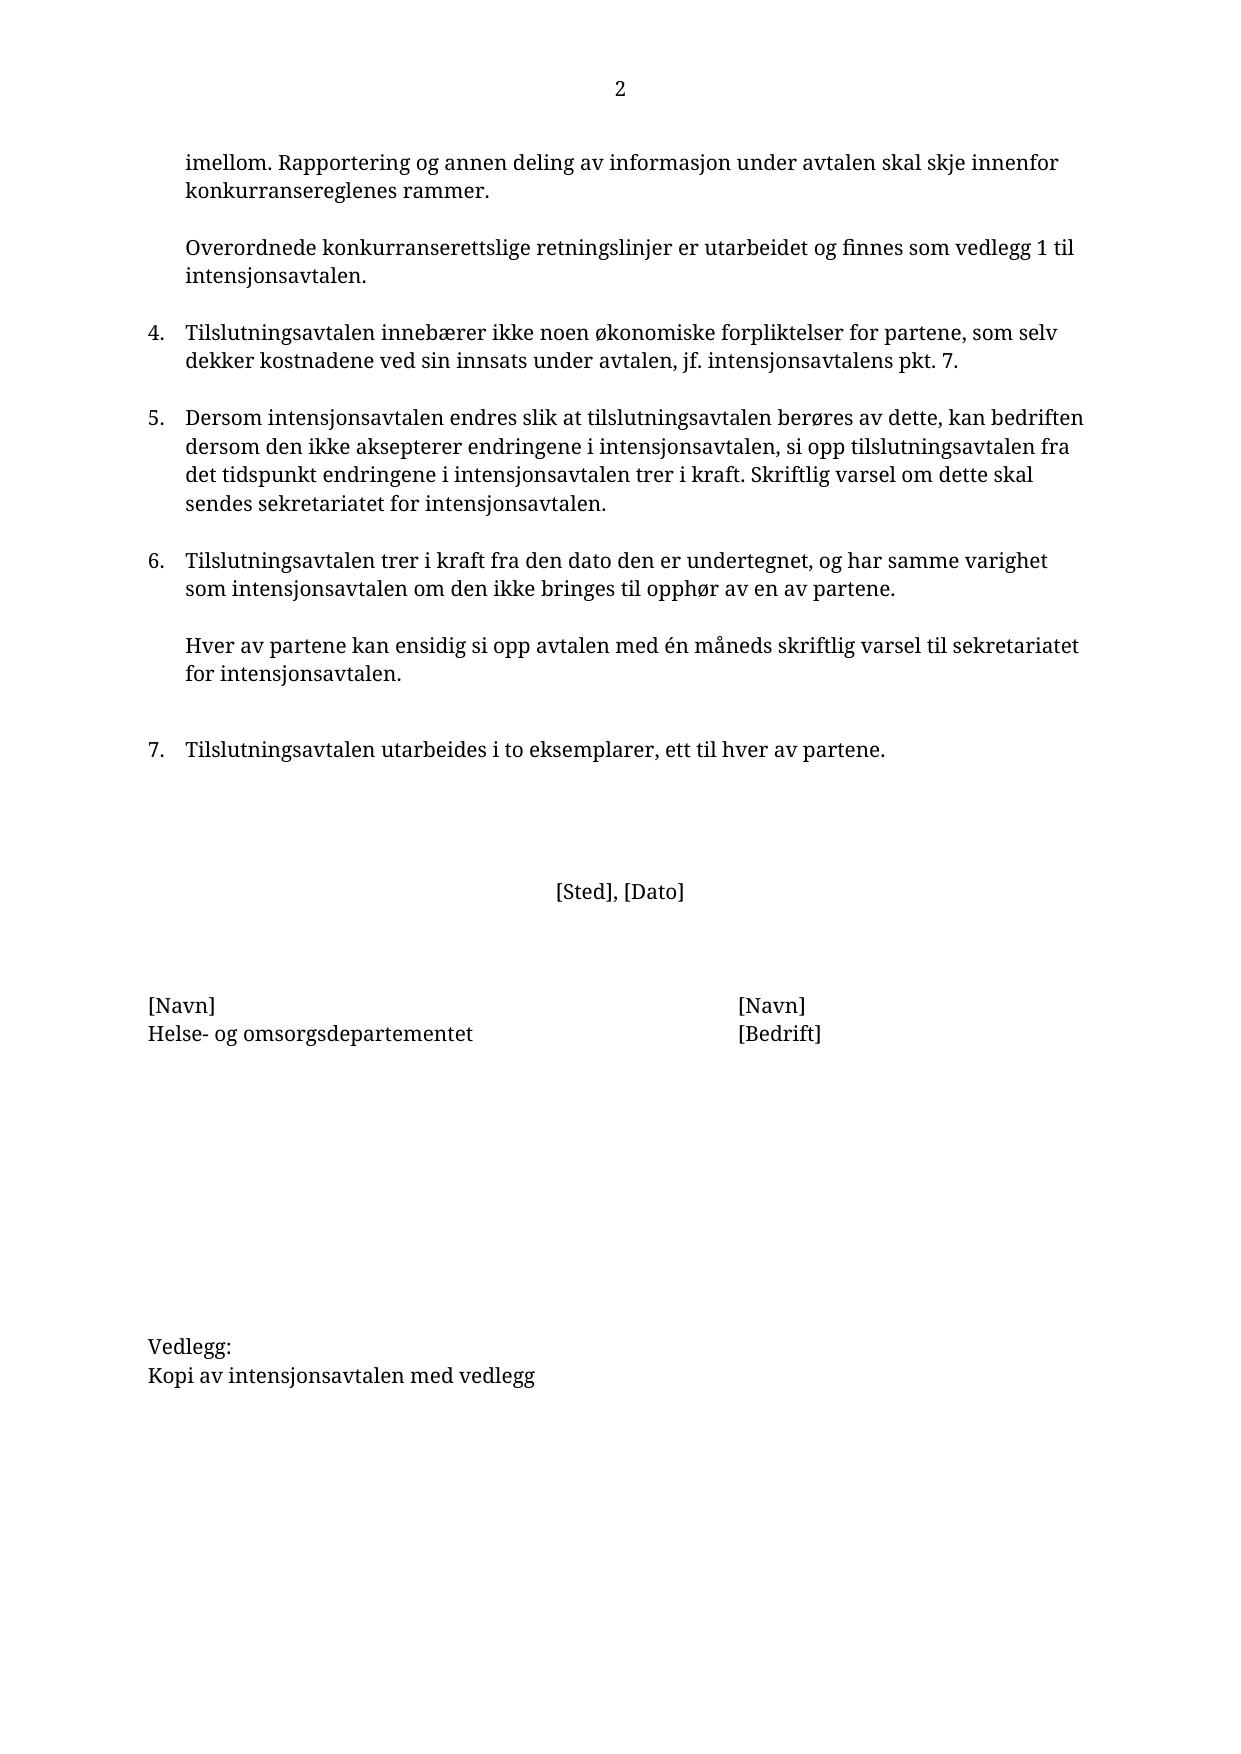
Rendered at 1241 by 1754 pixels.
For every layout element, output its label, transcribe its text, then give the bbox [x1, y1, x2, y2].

text Vedlegg: [148, 1332, 1093, 1361]
list Tilslutningsavtalen innebærer ikke noen økonomiske forpliktelser for partene, som selv dekker kostnadene ved sin innsats under avtalen, jf. intensjonsavtalens pkt. 7. [148, 318, 1093, 375]
list Hver av partene kan ensidig si opp avtalen med én måneds skriftlig varsel til sekretariatet for intensjonsavtalen. [185, 631, 1093, 688]
text Kopi av intensjonsavtalen med vedlegg [148, 1361, 1093, 1389]
list Tilslutningsavtalen trer i kraft fra den dato den er undertegnet, og har samme varighet som intensjonsavtalen om den ikke bringes til opphør av en av partene. [148, 546, 1093, 603]
text Overordnede konkurranserettslige retningslinjer er utarbeidet og finnes som vedlegg 1 til intensjonsavtalen. [185, 233, 1093, 290]
list Dersom intensjonsavtalen endres slik at tilslutningsavtalen berøres av dette, kan bedriften dersom den ikke aksepterer endringene i intensjonsavtalen, si opp tilslutningsavtalen fra det tidspunkt endringene i intensjonsavtalen trer i kraft. Skriftlig varsel om dette skal sendes sekretariatet for intensjonsavtalen. [148, 403, 1093, 517]
text [Sted], [Dato] [148, 877, 1093, 906]
text [Navn] [Navn] [148, 991, 1093, 1019]
list Tilslutningsavtalen utarbeides i to eksemplarer, ett til hver av partene. [148, 735, 1093, 764]
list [148, 148, 1093, 204]
text Helse- og omsorgsdepartementet [Bedrift] [148, 1019, 1093, 1048]
